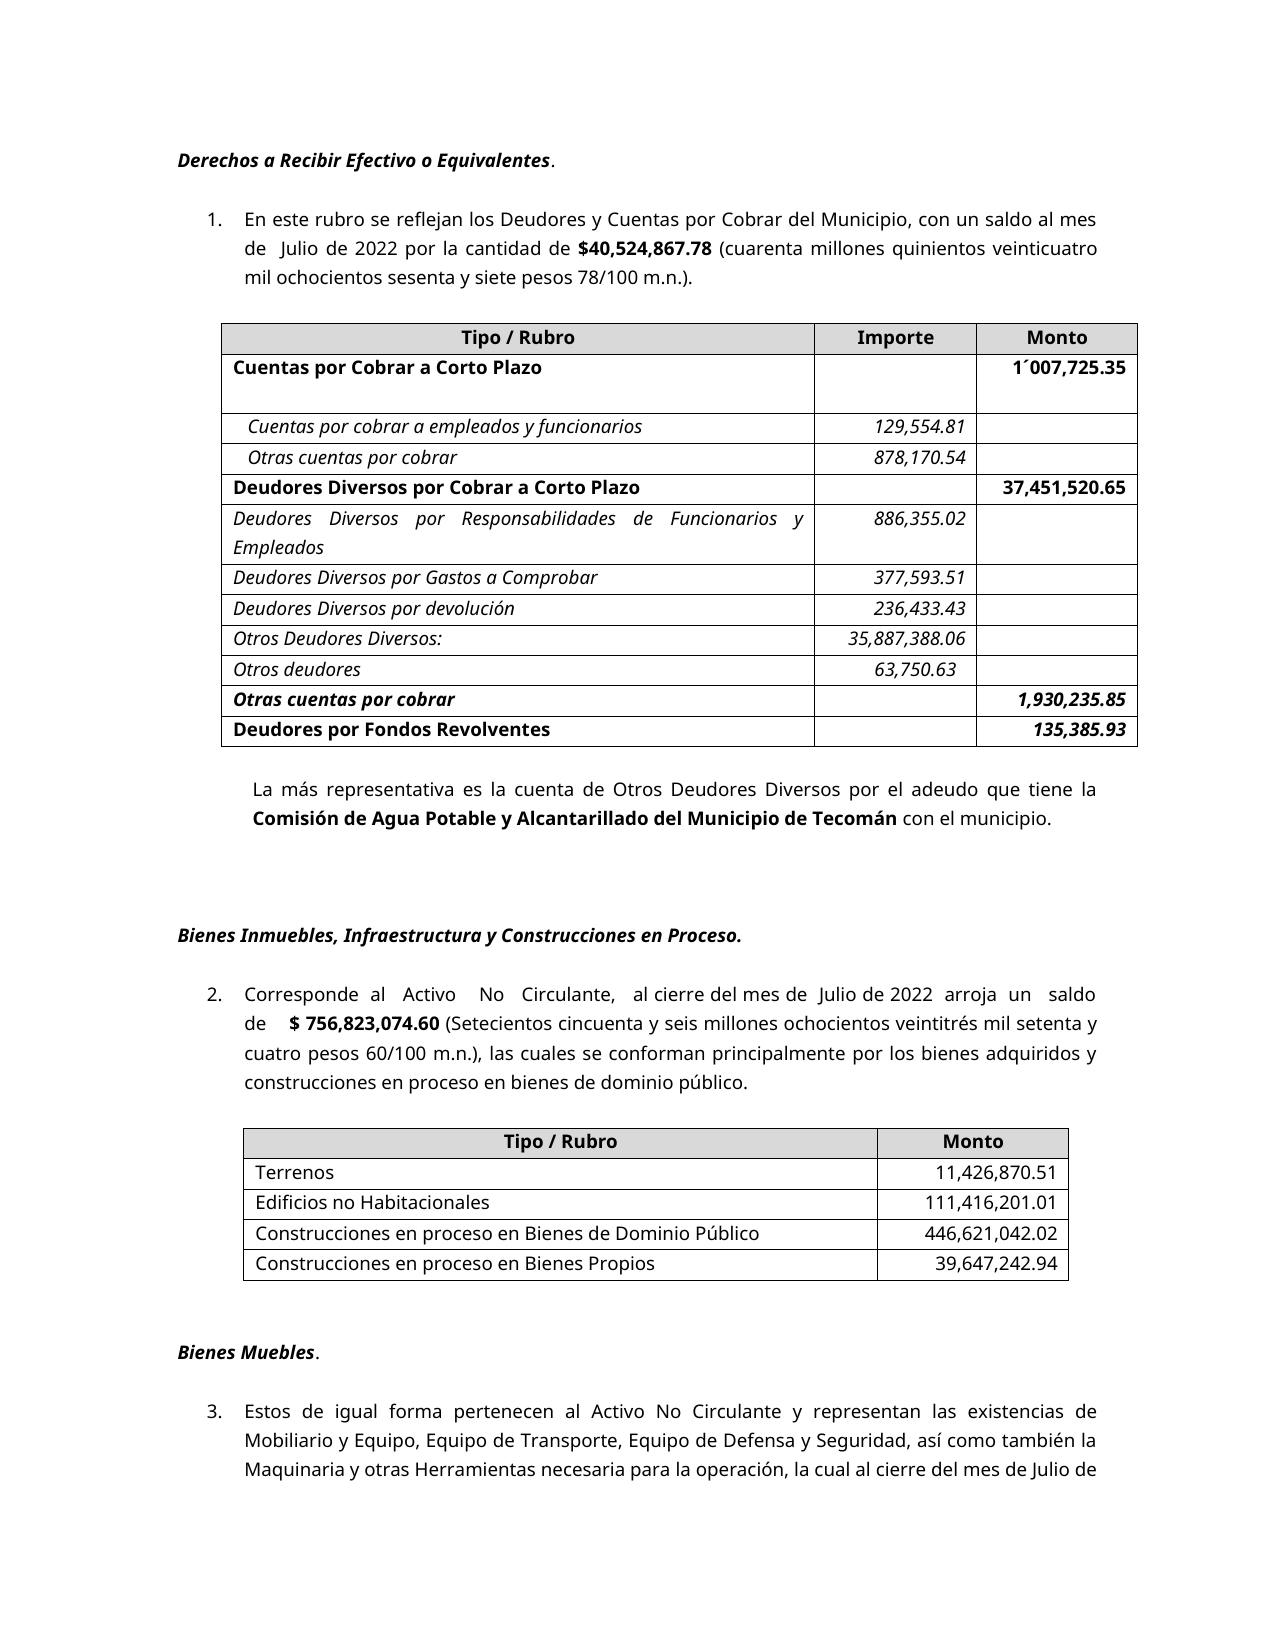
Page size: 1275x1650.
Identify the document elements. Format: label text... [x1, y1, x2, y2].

text Derechos a Recibir Efectivo o Equivalentes. [177, 148, 1098, 173]
table_cell [977, 626, 1137, 655]
table_cell Construcciones en proceso en Bienes Propios [244, 1250, 877, 1280]
table_cell 1´007,725.35 [977, 355, 1137, 413]
table_cell 377,593.51 [815, 565, 976, 594]
table_cell [977, 656, 1137, 685]
table_cell 135,385.93 [977, 717, 1137, 746]
table_cell Deudores Diversos por Gastos a Comprobar [222, 565, 814, 594]
table_cell Otros Deudores Diversos: [222, 626, 814, 655]
list En este rubro se reflejan los Deudores y Cuentas por Cobrar del Municipio, con un saldo al mes de Julio de 2022 por la cantidad de $40,524,867.78 (cuarenta millones quinientos veinticuatro mil ochocientos sesenta y siete pesos 78/100 m.n.). [207, 206, 1098, 290]
table_cell 446,621,042.02 [878, 1220, 1068, 1249]
table_cell 39,647,242.94 [878, 1250, 1068, 1280]
table_header Tipo / Rubro [222, 324, 814, 354]
table_cell 236,433.43 [815, 595, 976, 624]
table_header Monto [977, 324, 1137, 354]
table_cell Terrenos [244, 1159, 877, 1188]
table_cell Deudores por Fondos Revolventes [222, 717, 814, 746]
table_cell Edificios no Habitacionales [244, 1190, 877, 1219]
table_cell 1,930,235.85 [977, 686, 1137, 716]
table_cell Otras cuentas por cobrar [222, 686, 814, 716]
table_cell 11,426,870.51 [878, 1159, 1068, 1188]
table_cell 63,750.63 [815, 656, 976, 685]
table_cell [977, 565, 1137, 594]
table_cell [815, 475, 976, 504]
table_cell Deudores Diversos por devolución [222, 595, 814, 624]
table_cell [977, 505, 1137, 564]
table_cell Deudores Diversos por Responsabilidades de Funcionarios y Empleados [222, 505, 814, 564]
table_cell Otros deudores [222, 656, 814, 685]
table_header Importe [815, 324, 976, 354]
table_cell Deudores Diversos por Cobrar a Corto Plazo [222, 475, 814, 504]
table_cell Cuentas por cobrar a empleados y funcionarios [222, 414, 814, 443]
text La más representativa es la cuenta de Otros Deudores Diversos por el adeudo que tiene la Comisión de Agua Potable y Alcantarillado del Municipio de Tecomán con el municipio. [252, 776, 1098, 831]
table_cell Cuentas por Cobrar a Corto Plazo [222, 355, 814, 413]
table_header Tipo / Rubro [244, 1129, 877, 1158]
table_cell 111,416,201.01 [878, 1190, 1068, 1219]
text Bienes Muebles. [177, 1339, 1098, 1365]
table_cell [977, 414, 1137, 443]
table_cell 129,554.81 [815, 414, 976, 443]
table_cell Otras cuentas por cobrar [222, 444, 814, 473]
table_cell [815, 355, 976, 413]
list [207, 1398, 1098, 1482]
table_cell [815, 686, 976, 716]
table_cell 878,170.54 [815, 444, 976, 473]
table_cell Construcciones en proceso en Bienes de Dominio Público [244, 1220, 877, 1249]
table_cell [977, 444, 1137, 473]
table_cell 886,355.02 [815, 505, 976, 564]
table_cell [977, 595, 1137, 624]
list Corresponde al Activo No Circulante, al cierre del mes de Julio de 2022 arroja un saldo de $ 756,823,074.60 (Setecientos cincuenta y seis millones ochocientos veintitrés mil setenta y cuatro pesos 60/100 m.n.), las cuales se conforman principalmente por los bienes adquiridos y construcciones en proceso en bienes de dominio público. [207, 981, 1098, 1095]
table_header Monto [878, 1129, 1068, 1158]
table_cell 35,887,388.06 [815, 626, 976, 655]
table_cell 37,451,520.65 [977, 475, 1137, 504]
table_cell [815, 717, 976, 746]
text Bienes Inmuebles, Infraestructura y Construcciones en Proceso. [177, 923, 1098, 948]
